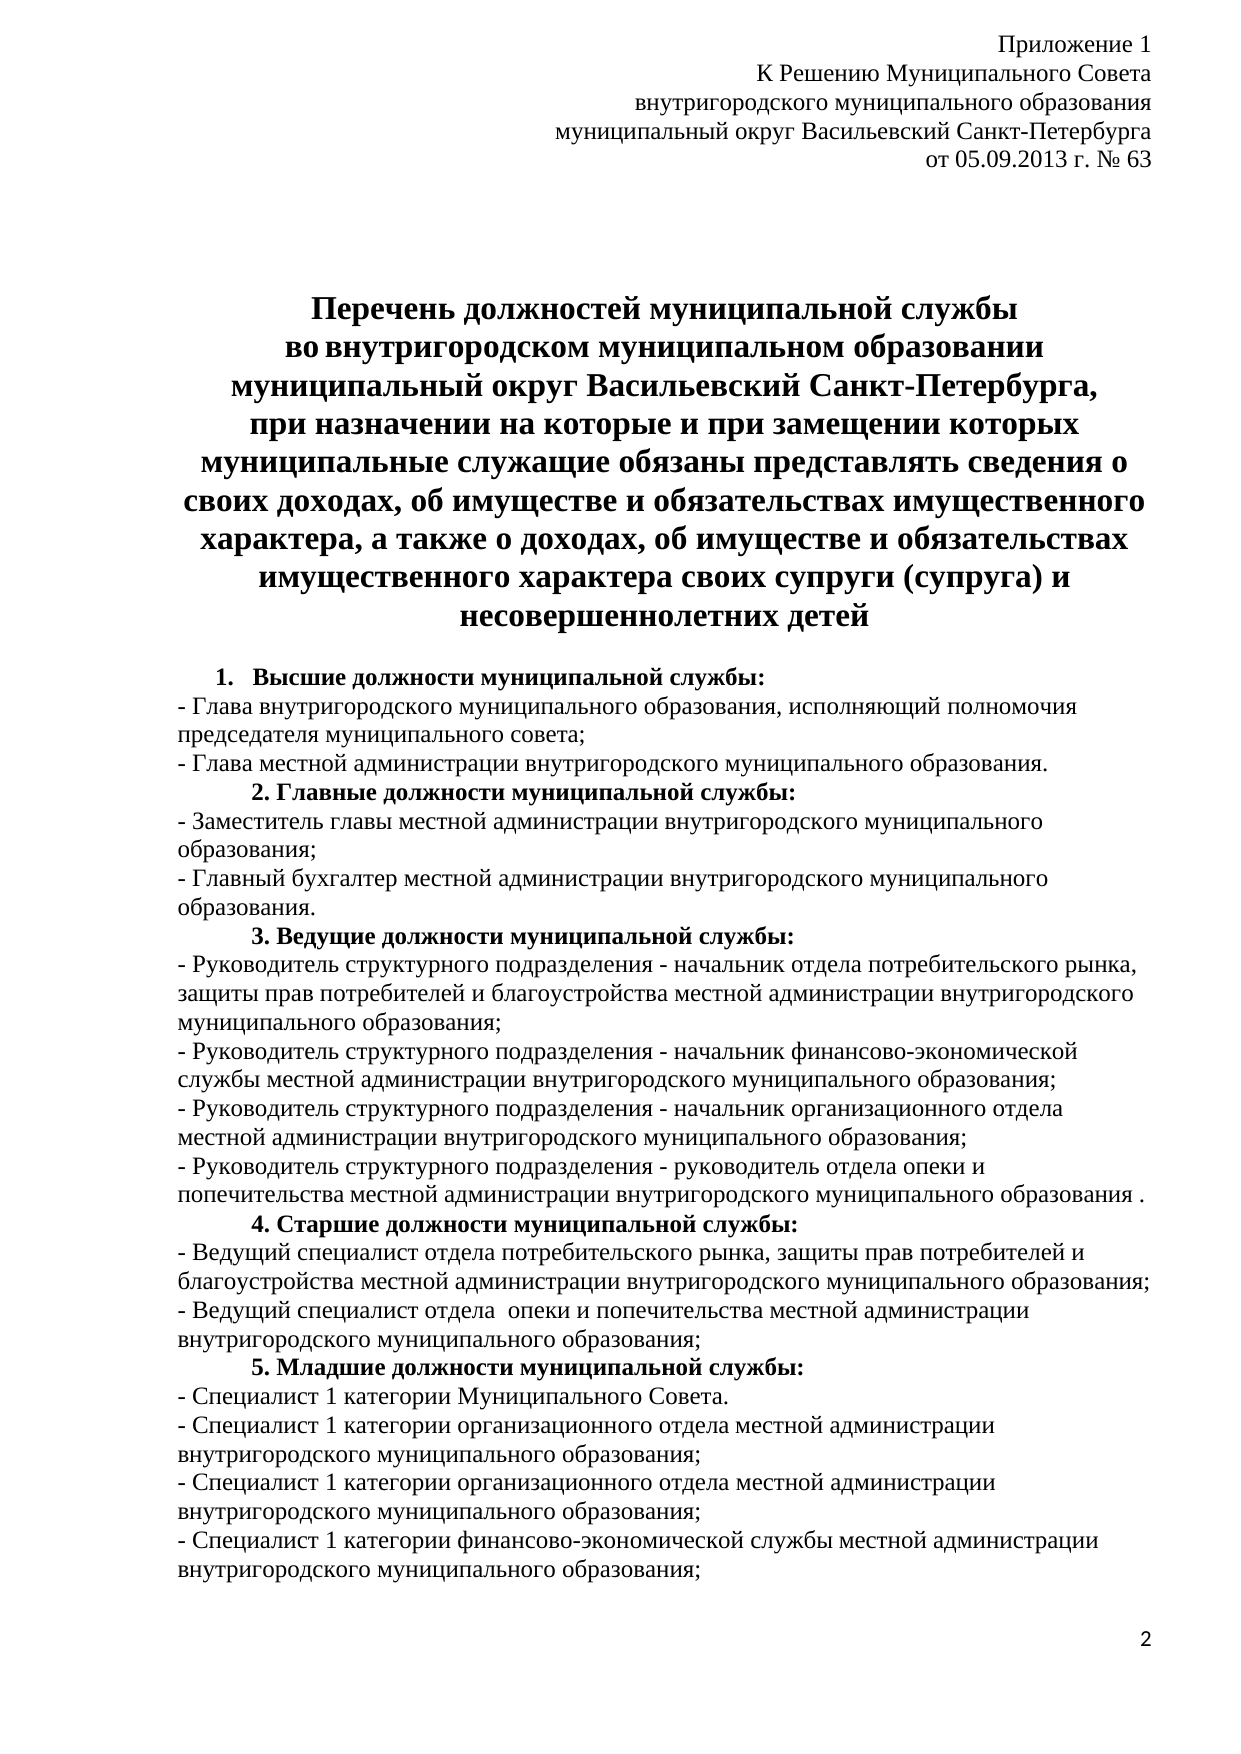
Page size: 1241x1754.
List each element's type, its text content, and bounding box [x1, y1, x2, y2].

text - Специалист 1 категории организационного отдела местной администрации внутригородского муниципального образования; [177, 1467, 1152, 1525]
text - Руководитель структурного подразделения - начальник организационного отдела местной администрации внутригородского муниципального образования; [177, 1093, 1152, 1151]
text от 05.09.2013 г. № 63 [177, 144, 1152, 173]
text во внутригородском муниципальном образовании [177, 327, 1152, 365]
text Перечень должностей муниципальной службы [177, 288, 1152, 327]
text - Ведущий специалист отдела потребительского рынка, защиты прав потребителей и благоустройства местной администрации внутригородского муниципального образования; [177, 1237, 1152, 1295]
text 5. Младшие должности муниципальной службы: [177, 1352, 1152, 1381]
text К Решению Муниципального Совета [177, 58, 1152, 87]
text 3. Ведущие должности муниципальной службы: [177, 921, 1152, 949]
list Высшие должности муниципальной службы: [215, 662, 1152, 691]
text - Ведущий специалист отдела опеки и попечительства местной администрации внутригородского муниципального образования; [177, 1295, 1152, 1352]
text муниципальный округ Васильевский Санкт-Петербурга, [177, 365, 1152, 403]
text муниципальный округ Васильевский Санкт-Петербурга [177, 116, 1152, 144]
text Приложение 1 [177, 29, 1152, 58]
list - Глава внутригородского муниципального образования, исполняющий полномочия председателя муниципального совета; [177, 691, 1152, 748]
text - Специалист 1 категории финансово-экономической службы местной администрации внутригородского муниципального образования; [177, 1525, 1152, 1582]
text 4. Старшие должности муниципальной службы: [177, 1209, 1152, 1237]
list - Глава местной администрации внутригородского муниципального образования. [177, 748, 1152, 777]
text - Руководитель структурного подразделения - руководитель отдела опеки и попечительства местной администрации внутригородского муниципального образования . [177, 1151, 1152, 1209]
text - Руководитель структурного подразделения - начальник отдела потребительского рынка, защиты прав потребителей и благоустройства местной администрации внутригородского муниципального образования; [177, 949, 1152, 1036]
text 2. Главные должности муниципальной службы: [177, 777, 1152, 806]
text - Специалист 1 категории организационного отдела местной администрации внутригородского муниципального образования; [177, 1410, 1152, 1467]
text - Специалист 1 категории Муниципального Совета. [177, 1381, 1152, 1410]
text при назначении на которые и при замещении которых муниципальные служащие обязаны представлять сведения о своих доходах, об имуществе и обязательствах имущественного характера, а также о доходах, об имуществе и обязательствах имущественного характера своих супруги (супруга) и несовершеннолетних детей [177, 403, 1152, 633]
text внутригородского муниципального образования [177, 87, 1152, 116]
text - Руководитель структурного подразделения - начальник финансово-экономической службы местной администрации внутригородского муниципального образования; [177, 1036, 1152, 1093]
text - Главный бухгалтер местной администрации внутригородского муниципального образования. [177, 863, 1152, 921]
text - Заместитель главы местной администрации внутригородского муниципального образования; [177, 806, 1152, 863]
